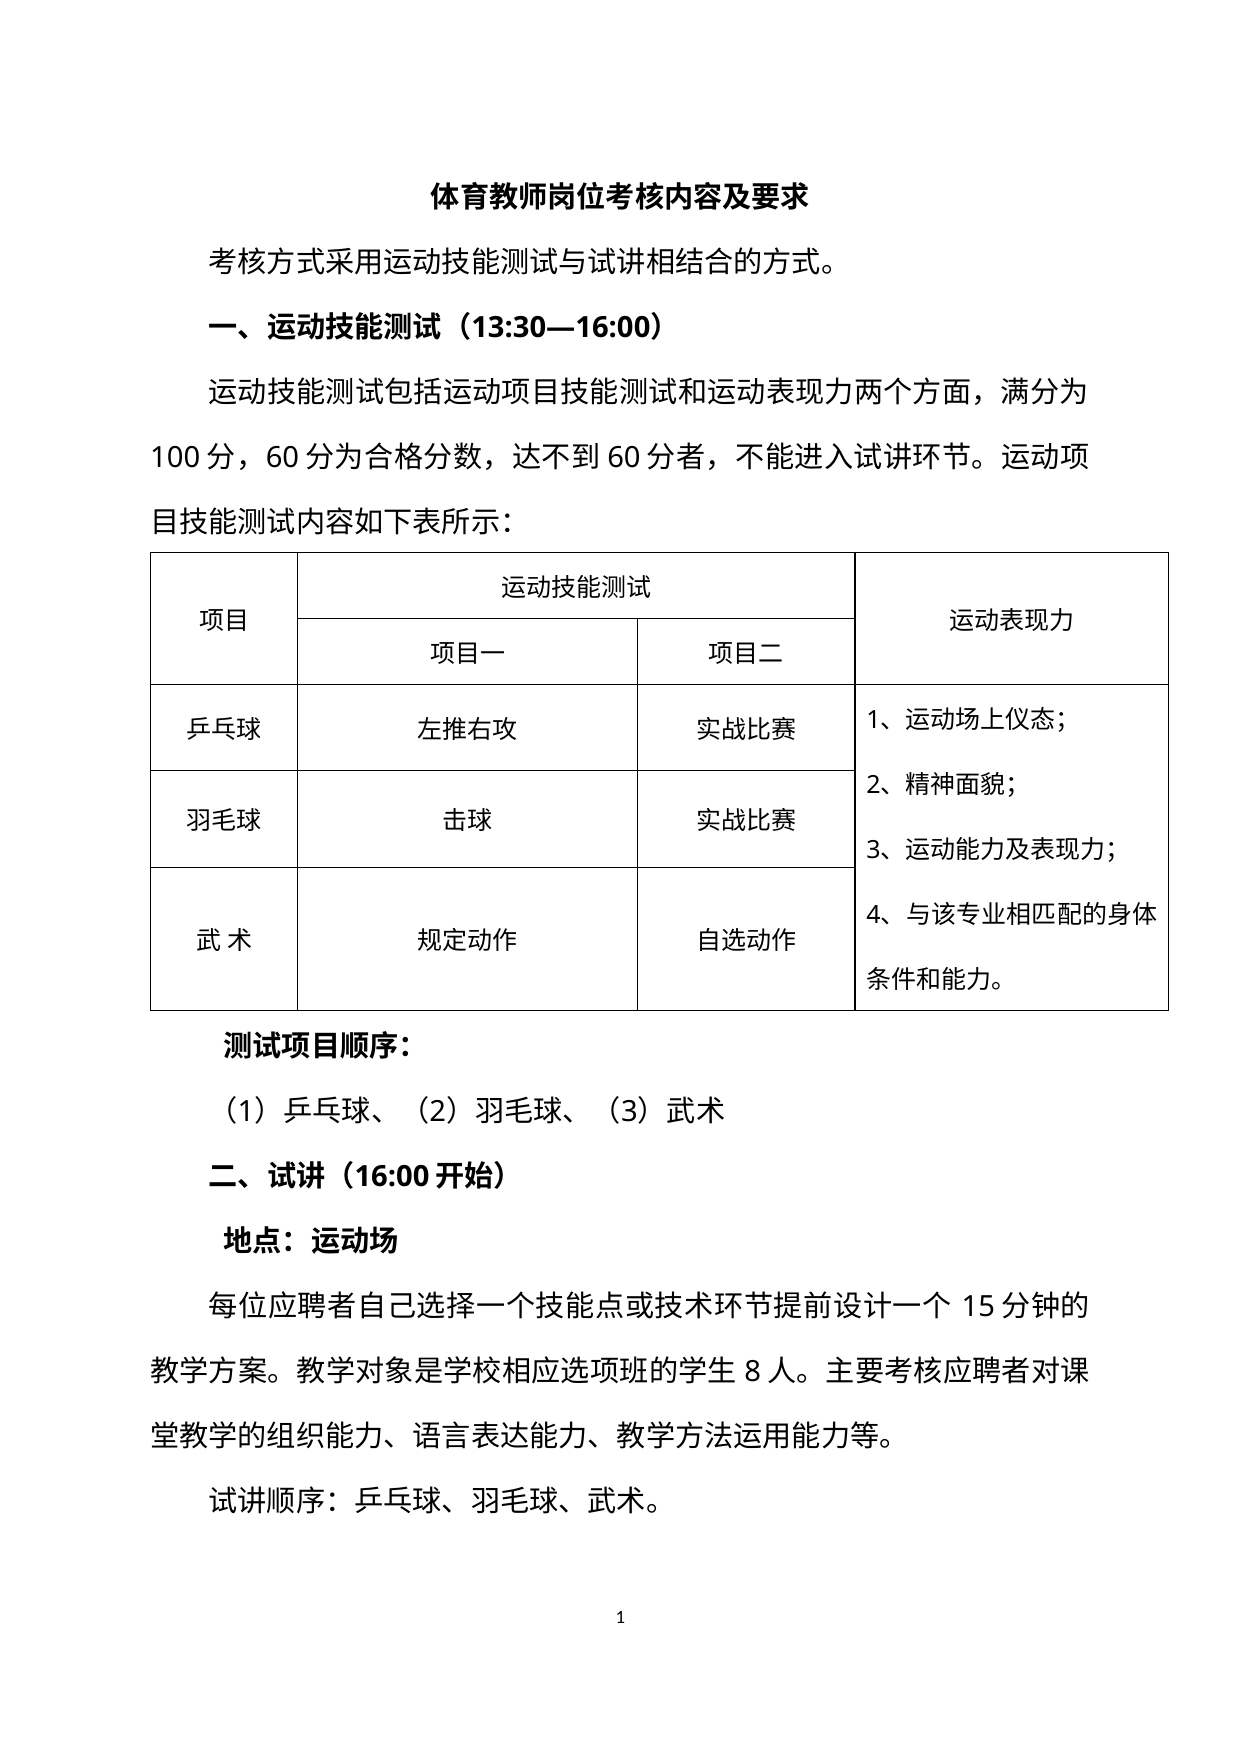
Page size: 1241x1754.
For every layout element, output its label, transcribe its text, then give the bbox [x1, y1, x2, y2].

table_cell 1、运动场上仪态； 2、精神面貌； 3、运动能力及表现力； 4、与该专业相匹配的身体条件和能力。 [856, 685, 1168, 1010]
text 考核方式采用运动技能测试与试讲相结合的方式。 [150, 227, 1090, 292]
table_header 项目 [151, 553, 297, 684]
text （1）乒乓球、（2）羽毛球、（3）武术 [150, 1076, 1090, 1141]
table_cell 实战比赛 [638, 685, 854, 770]
table_cell 项目一 [298, 619, 637, 684]
table_cell 击球 [298, 771, 637, 867]
table_cell 规定动作 [298, 868, 637, 1010]
table_header 运动表现力 [856, 553, 1168, 684]
text 每位应聘者自己选择一个技能点或技术环节提前设计一个15分钟的教学方案。教学对象是学校相应选项班的学生8人。主要考核应聘者对课堂教学的组织能力、语言表达能力、教学方法运用能力等。 [150, 1271, 1090, 1466]
table_cell 自选动作 [638, 868, 854, 1010]
text 运动技能测试包括运动项目技能测试和运动表现力两个方面，满分为100分，60分为合格分数，达不到60分者，不能进入试讲环节。运动项目技能测试内容如下表所示： [150, 357, 1090, 552]
text 一、运动技能测试（13:30—16:00） [150, 292, 1090, 357]
text 二、试讲（16:00开始） [150, 1141, 1090, 1206]
table_cell 实战比赛 [638, 771, 854, 867]
table_cell 武 术 [151, 868, 297, 1010]
table_cell 项目二 [638, 619, 854, 684]
text 测试项目顺序： [150, 1011, 1090, 1076]
text 地点：运动场 [150, 1206, 1090, 1271]
text 体育教师岗位考核内容及要求 [150, 162, 1090, 227]
table_cell 羽毛球 [151, 771, 297, 867]
table_cell 乒乓球 [151, 685, 297, 770]
table_header 运动技能测试 [298, 553, 854, 618]
text 试讲顺序：乒乓球、羽毛球、武术。 [150, 1466, 1090, 1531]
table_cell 左推右攻 [298, 685, 637, 770]
